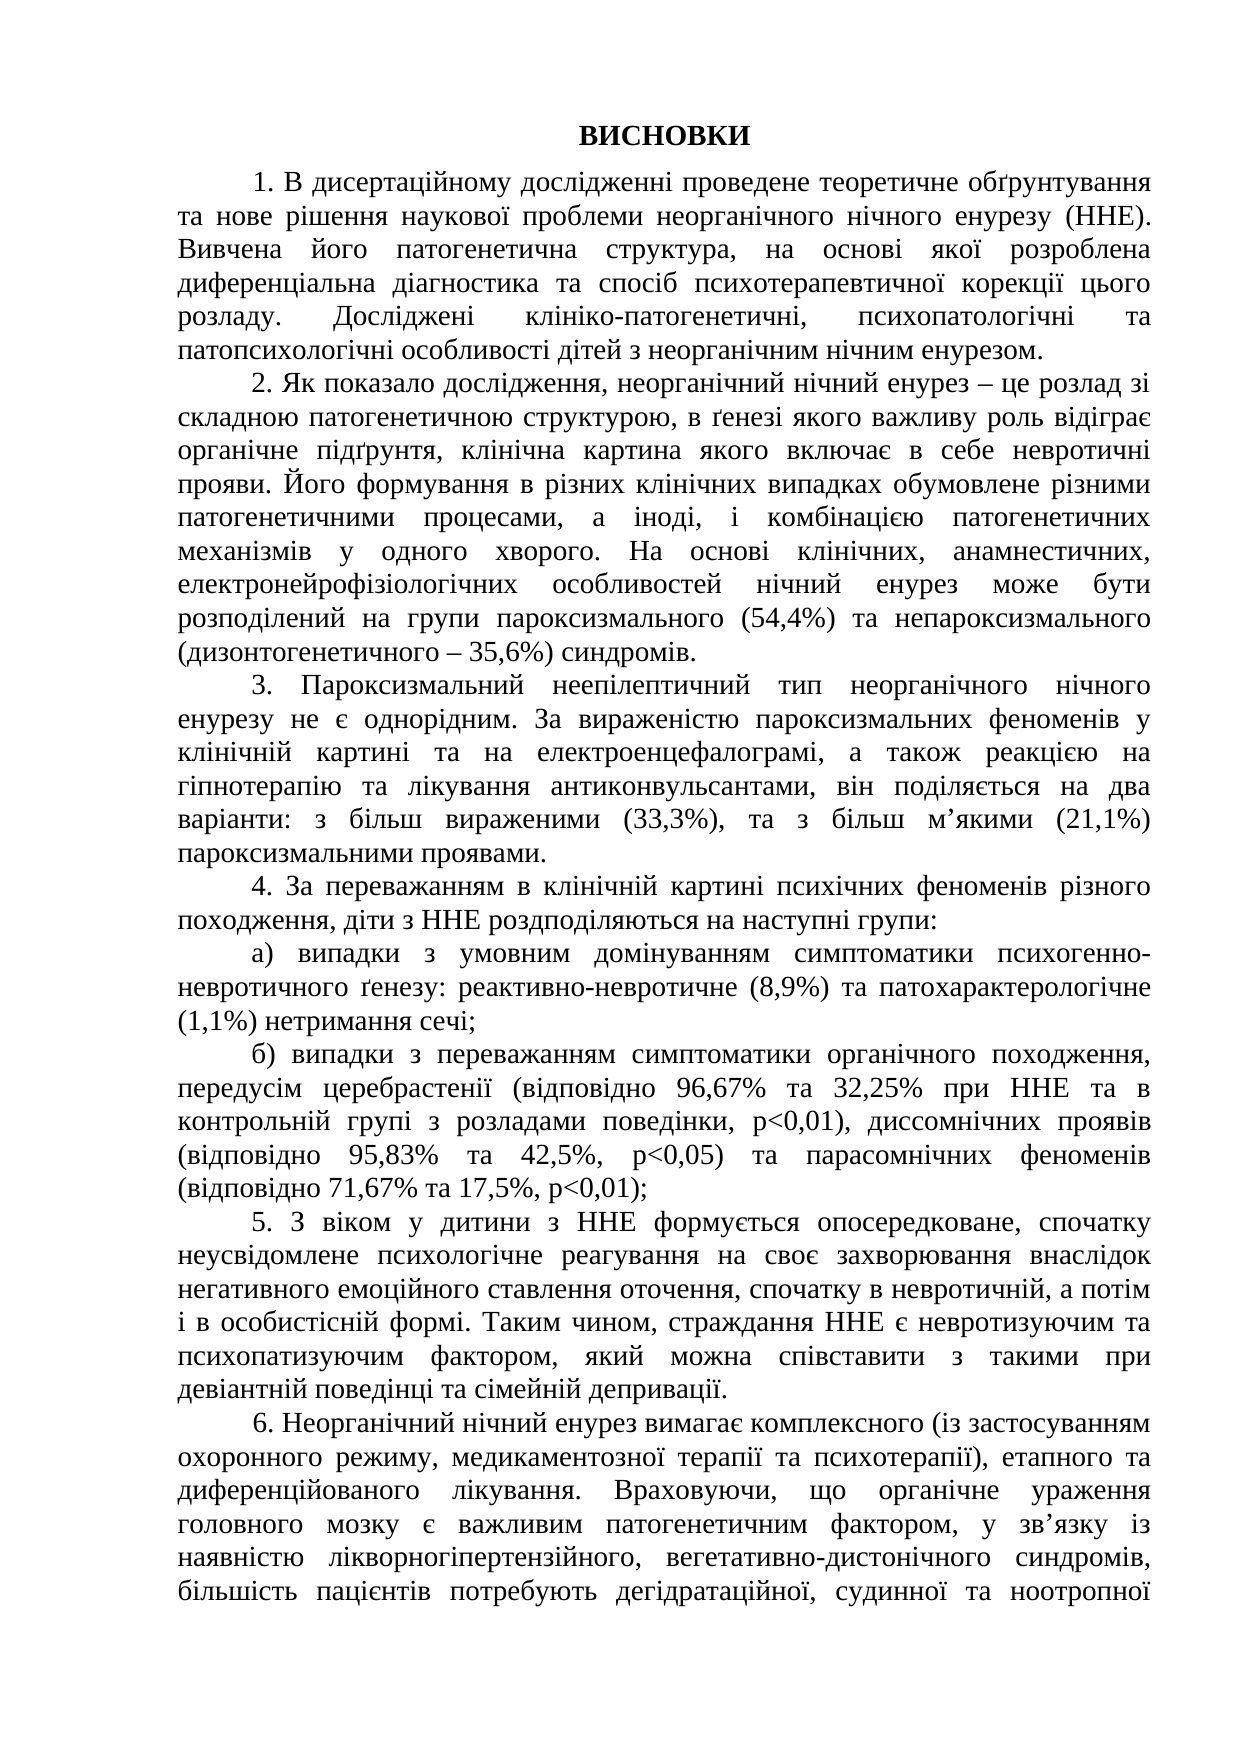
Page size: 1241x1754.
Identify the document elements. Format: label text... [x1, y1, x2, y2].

text ВИСНОВКИ [177, 118, 1152, 152]
text 1. В дисертаційному дослідженні проведене теоретичне обґрунтування та нове рішення наукової проблеми неорганічного нічного енурезу (ННЕ). Вивчена його патогенетична структура, на основі якої розроблена диференціальна діагностика та спосіб психотерапевтичної корекції цього розладу. Досліджені клініко-патогенетичні, психопатологічні та патопсихологічні особливості дітей з неорганічним нічним енурезом. [177, 164, 1152, 365]
text а) випадки з умовним домінуванням симптоматики психогенно-невротичного ґенезу: реактивно-невротичне (8,9%) та патохарактерологічне (1,1%) нетримання сечі; [177, 936, 1152, 1036]
text б) випадки з переважанням симптоматики органічного походження, передусім церебрастенії (відповідно 96,67% та 32,25% при ННЕ та в контрольній групі з розладами поведінки, p<0,01), диссомнічних проявів (відповідно 95,83% та 42,5%, p<0,05) та парасомнічних феноменів (відповідно 71,67% та 17,5%, p<0,01); [177, 1036, 1152, 1204]
text 3. Пароксизмальний неепілептичний тип неорганічного нічного енурезу не є однорідним. За вираженістю пароксизмальних феноменів у клінічній картині та на електроенцефалограмі, а також реакцією на гіпнотерапію та лікування антиконвульсантами, він поділяється на два варіанти: з більш вираженими (33,3%), та з більш м’якими (21,1%) пароксизмальними проявами. [177, 667, 1152, 868]
text 2. Як показало дослідження, неорганічний нічний енурез – це розлад зі складною патогенетичною структурою, в ґенезі якого важливу роль відіграє органічне підґрунтя, клінічна картина якого включає в себе невротичні прояви. Його формування в різних клінічних випадках обумовлене різними патогенетичними процесами, а іноді, і комбінацією патогенетичних механізмів у одного хворого. На основі клінічних, анамнестичних, електронейрофізіологічних особливостей нічний енурез може бути розподілений на групи пароксизмального (54,4%) та непароксизмального (дизонтогенетичного – 35,6%) синдромів. [177, 365, 1152, 667]
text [177, 1405, 1152, 1606]
text 4. За переважанням в клінічній картині психічних феноменів різного походження, діти з ННЕ роздподіляються на наступні групи: [177, 868, 1152, 936]
text 5. З віком у дитини з ННЕ формується опосередковане, спочатку неусвідомлене психологічне реагування на своє захворювання внаслідок негативного емоційного ставлення оточення, спочатку в невротичній, а потім і в особистісній формі. Таким чином, страждання ННЕ є невротизуючим та психопатизуючим фактором, який можна співставити з такими при девіантній поведінці та сімейній депривації. [177, 1204, 1152, 1405]
